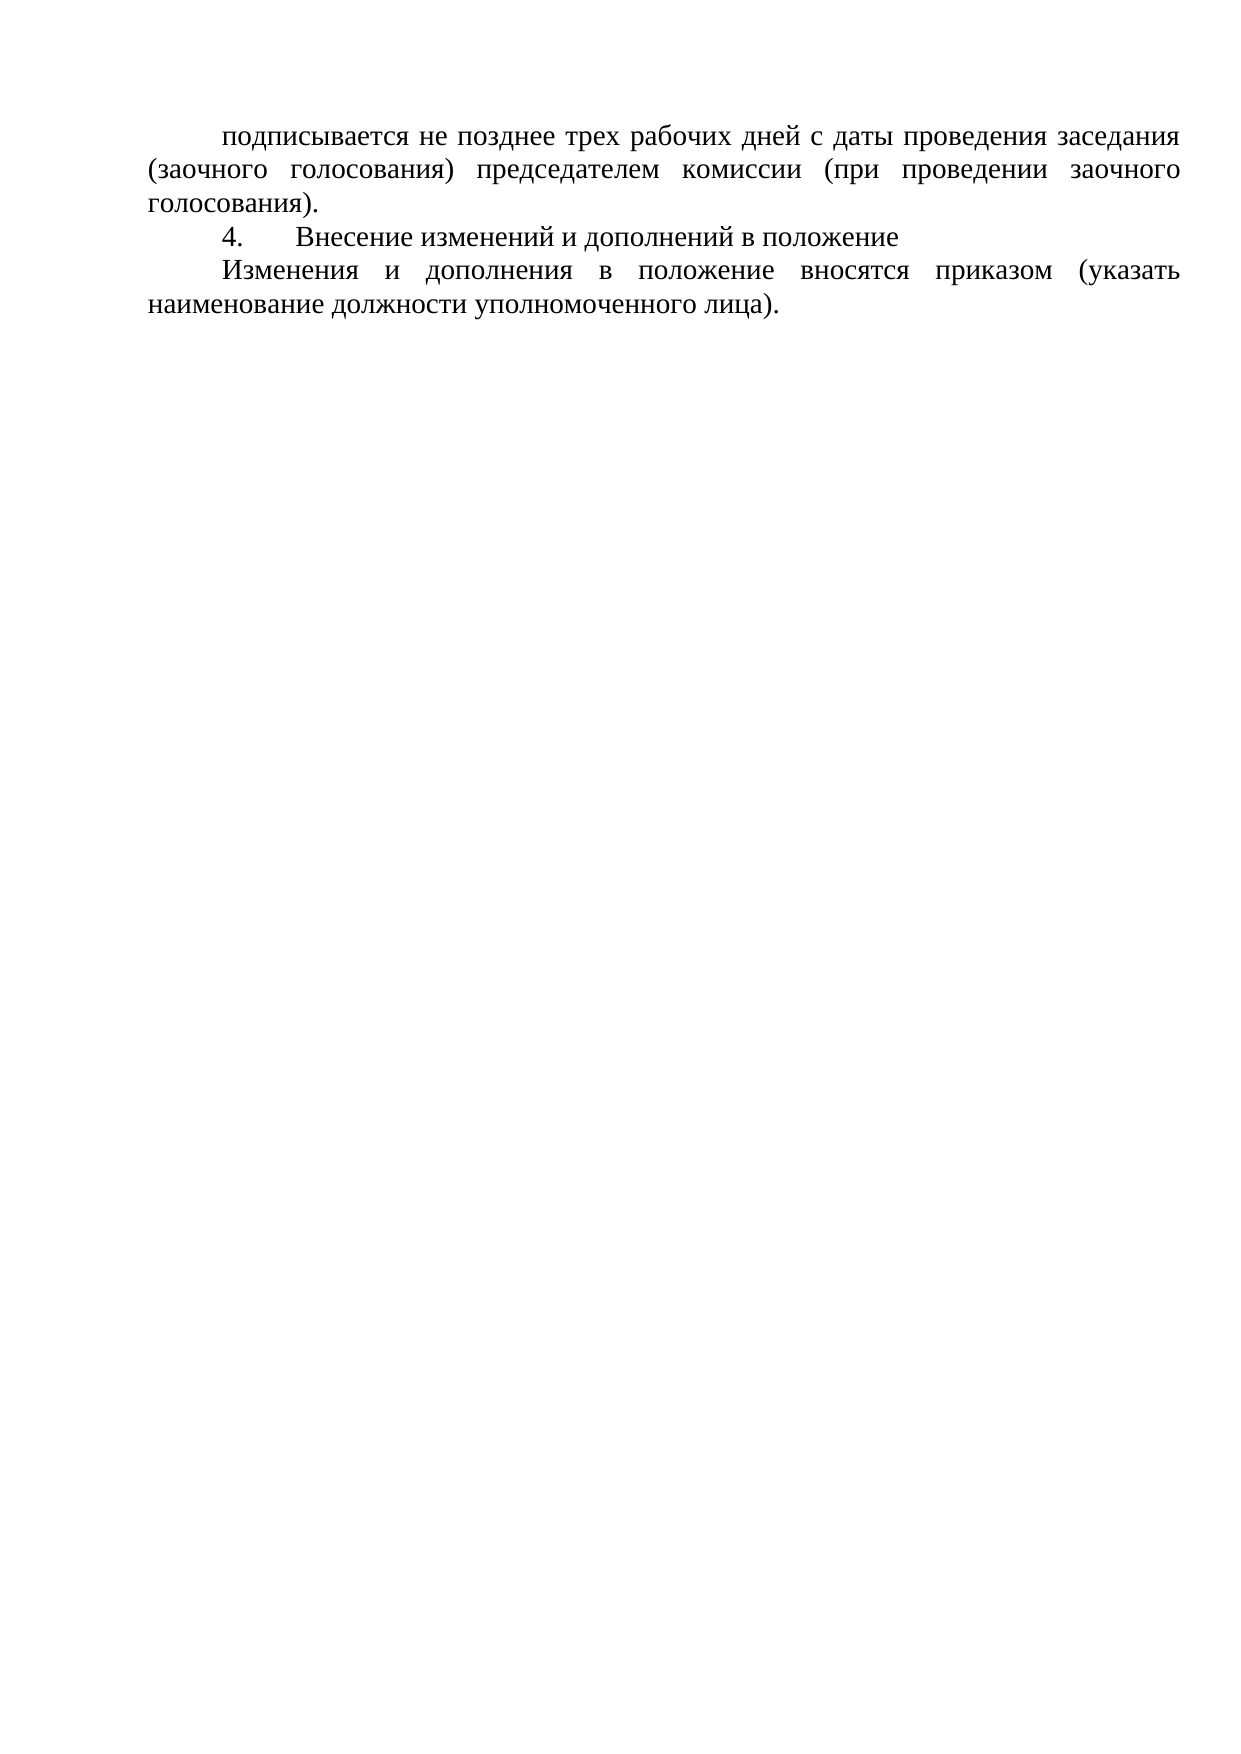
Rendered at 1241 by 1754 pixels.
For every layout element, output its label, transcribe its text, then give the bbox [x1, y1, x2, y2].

list 4. Внесение изменений и дополнений в положение [148, 219, 1181, 252]
list Изменения и дополнения в положение вносятся приказом (указать наименование должности уполномоченного лица). [148, 252, 1181, 319]
list подписывается не позднее трех рабочих дней с даты проведения заседания (заочного голосования) председателем комиссии (при проведении заочного голосования). [148, 118, 1181, 219]
